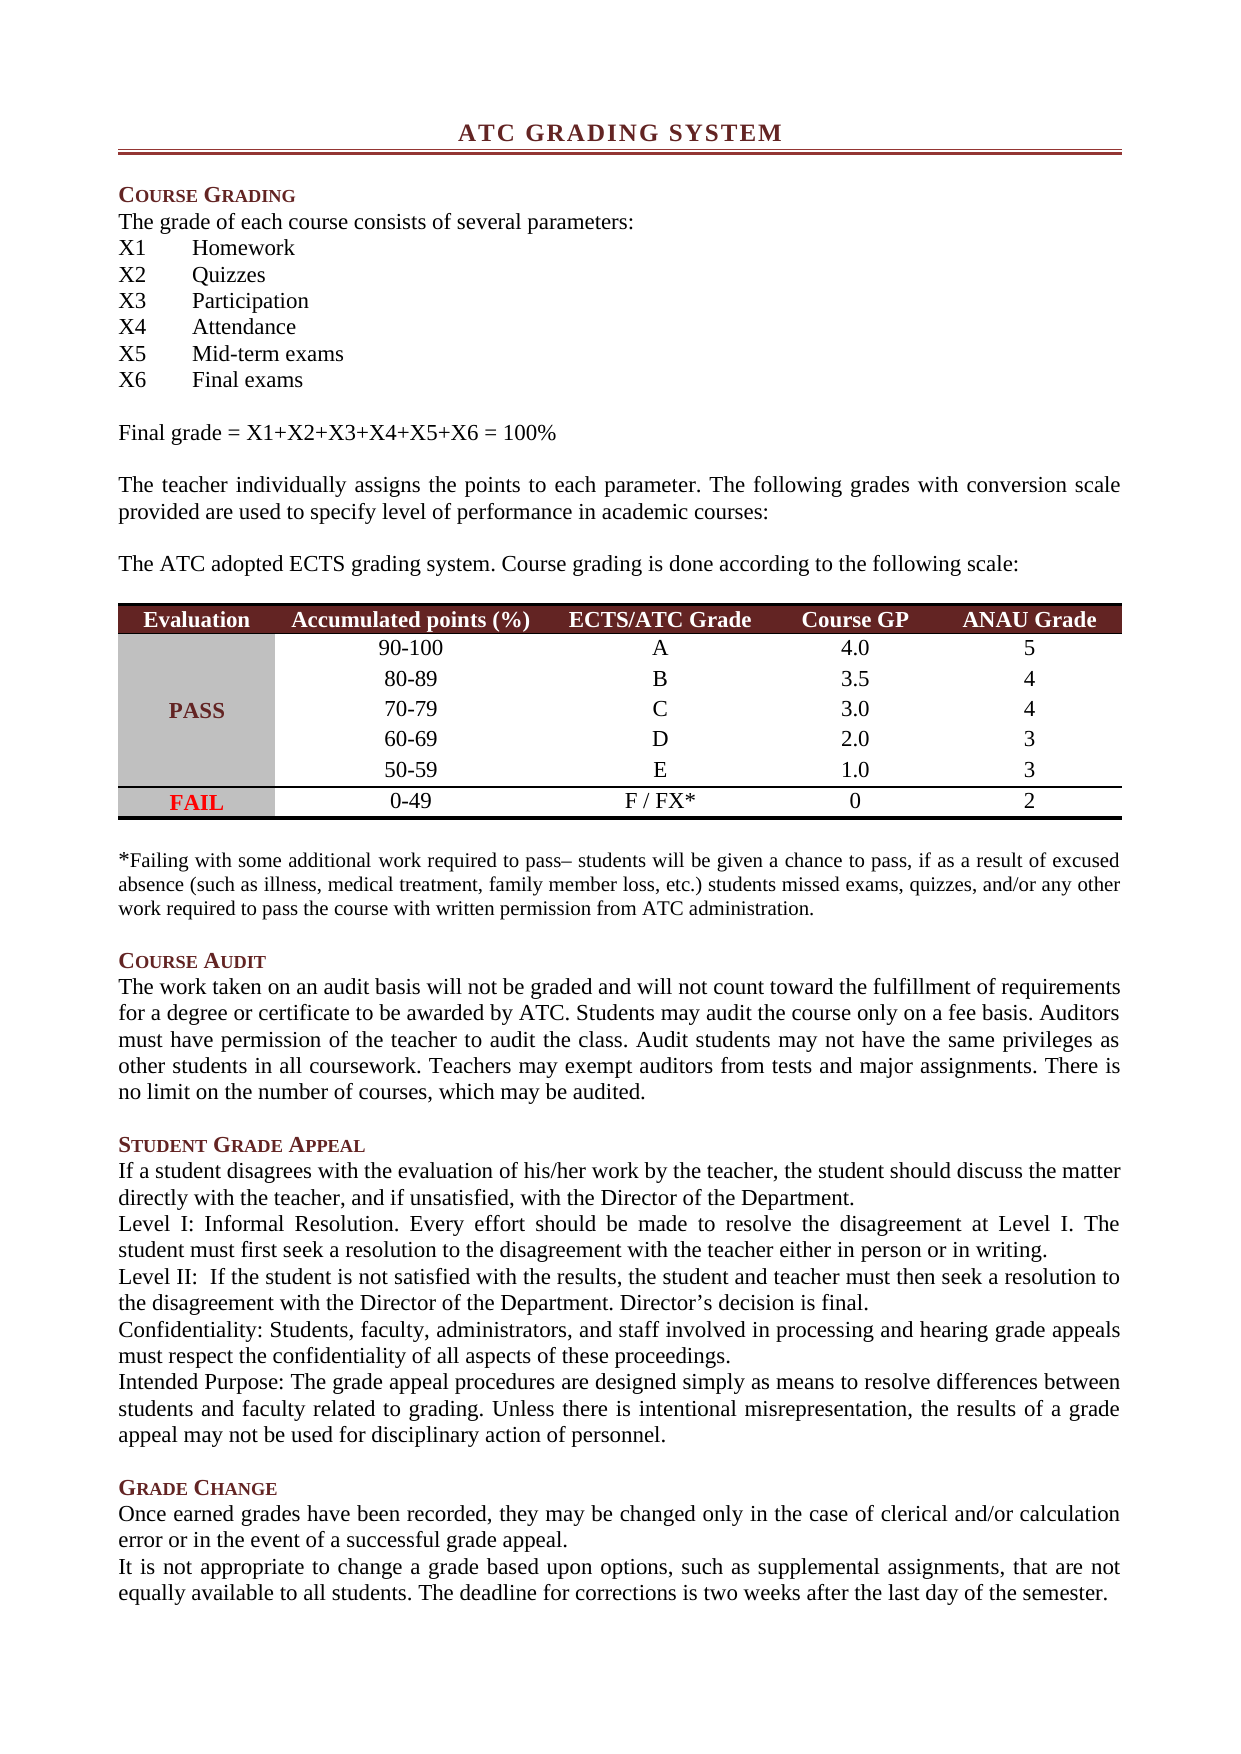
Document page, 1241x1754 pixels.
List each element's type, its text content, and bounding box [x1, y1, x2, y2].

text Grade Change [118, 1474, 1122, 1500]
table_cell A [546, 634, 774, 665]
table_cell 3.0 [774, 695, 936, 725]
text The ATC adopted ECTS grading system. Course grading is done according to the following scale: [118, 551, 1122, 577]
text Course Grading [118, 182, 1122, 208]
text Confidentiality: Students, faculty, administrators, and staff involved in processing and hearing grade appeals must respect the confidentiality of all aspects of these proceedings. [118, 1316, 1122, 1368]
table_cell 0-49 [275, 788, 546, 816]
text Level II: If the student is not satisfied with the results, the student and teacher must then seek a resolution to the disagreement with the Director of the Department. Director’s decision is final. [118, 1263, 1122, 1316]
table_cell 50-59 [275, 756, 546, 786]
table_cell 3.5 [774, 665, 936, 695]
subtitle ATC grading system [118, 118, 1122, 149]
table_cell 2 [936, 788, 1122, 816]
text Once earned grades have been recorded, they may be changed only in the case of clerical and/or calculation error or in the event of a successful grade appeal. [118, 1500, 1122, 1553]
text The grade of each course consists of several parameters: [118, 208, 1122, 234]
text If a student disagrees with the evaluation of his/her work by the teacher, the student should discuss the matter directly with the teacher, and if unsatisfied, with the Director of the Department. [118, 1157, 1122, 1210]
table_header Evaluation [118, 606, 275, 633]
text Student Grade Appeal [118, 1131, 1122, 1157]
text X3 Participation [118, 287, 1122, 313]
table_header ECTS/ATC Grade [546, 606, 774, 633]
text Final grade = X1+X2+X3+X4+X5+X6 = 100% [118, 419, 1122, 445]
table_cell E [546, 756, 774, 786]
table_cell 70-79 [275, 695, 546, 725]
table_header Accumulated points (%) [275, 606, 546, 633]
table_header ANAU Grade [936, 606, 1122, 633]
table_cell 80-89 [275, 665, 546, 695]
text X2 Quizzes [118, 261, 1122, 287]
text X6 Final exams [118, 366, 1122, 392]
table_cell 4 [936, 695, 1122, 725]
text X4 Attendance [118, 313, 1122, 340]
text X1 Homework [118, 234, 1122, 261]
table_cell 4 [936, 665, 1122, 695]
text It is not appropriate to change a grade based upon options, such as supplemental assignments, that are not equally available to all students. The deadline for corrections is two weeks after the last day of the semester. [118, 1553, 1122, 1606]
text The teacher individually assigns the points to each parameter. The following grades with conversion scale provided are used to specify level of performance in academic courses: [118, 471, 1122, 524]
table_cell 60-69 [275, 725, 546, 756]
text Intended Purpose: The grade appeal procedures are designed simply as means to resolve differences between students and faculty related to grading. Unless there is intentional misrepresentation, the results of a grade appeal may not be used for disciplinary action of personnel. [118, 1368, 1122, 1447]
table_cell FAIL [118, 788, 275, 816]
table_cell 3 [936, 725, 1122, 756]
text Level I: Informal Resolution. Every effort should be made to resolve the disagreement at Level I. The student must first seek a resolution to the disagreement with the teacher either in person or in writing. [118, 1210, 1122, 1263]
text Course Audit [118, 947, 1122, 973]
table_cell 3 [936, 756, 1122, 786]
table_cell B [546, 665, 774, 695]
table_cell 90-100 [275, 634, 546, 665]
table_cell F / FX* [546, 788, 774, 816]
table_cell 5 [936, 634, 1122, 665]
table_header Course GP [774, 606, 936, 633]
text *Failing with some additional work required to pass– students will be given a chance to pass, if as a result of excused absence (such as illness, medical treatment, family member loss, etc.) students missed exams, quizzes, and/or any other work required to pass the course with written permission from ATC administration. [118, 846, 1122, 920]
table_cell D [546, 725, 774, 756]
table_cell 0 [774, 788, 936, 816]
table_cell 1.0 [774, 756, 936, 786]
table_cell 2.0 [774, 725, 936, 756]
table_cell C [546, 695, 774, 725]
table_cell PASS [118, 634, 275, 786]
table_cell 4.0 [774, 634, 936, 665]
text The work taken on an audit basis will not be graded and will not count toward the fulfillment of requirements for a degree or certificate to be awarded by ATC. Students may audit the course only on a fee basis. Auditors must have permission of the teacher to audit the class. Audit students may not have the same privileges as other students in all coursework. Teachers may exempt auditors from tests and major assignments. There is no limit on the number of courses, which may be audited. [118, 973, 1122, 1105]
text X5 Mid-term exams [118, 340, 1122, 366]
